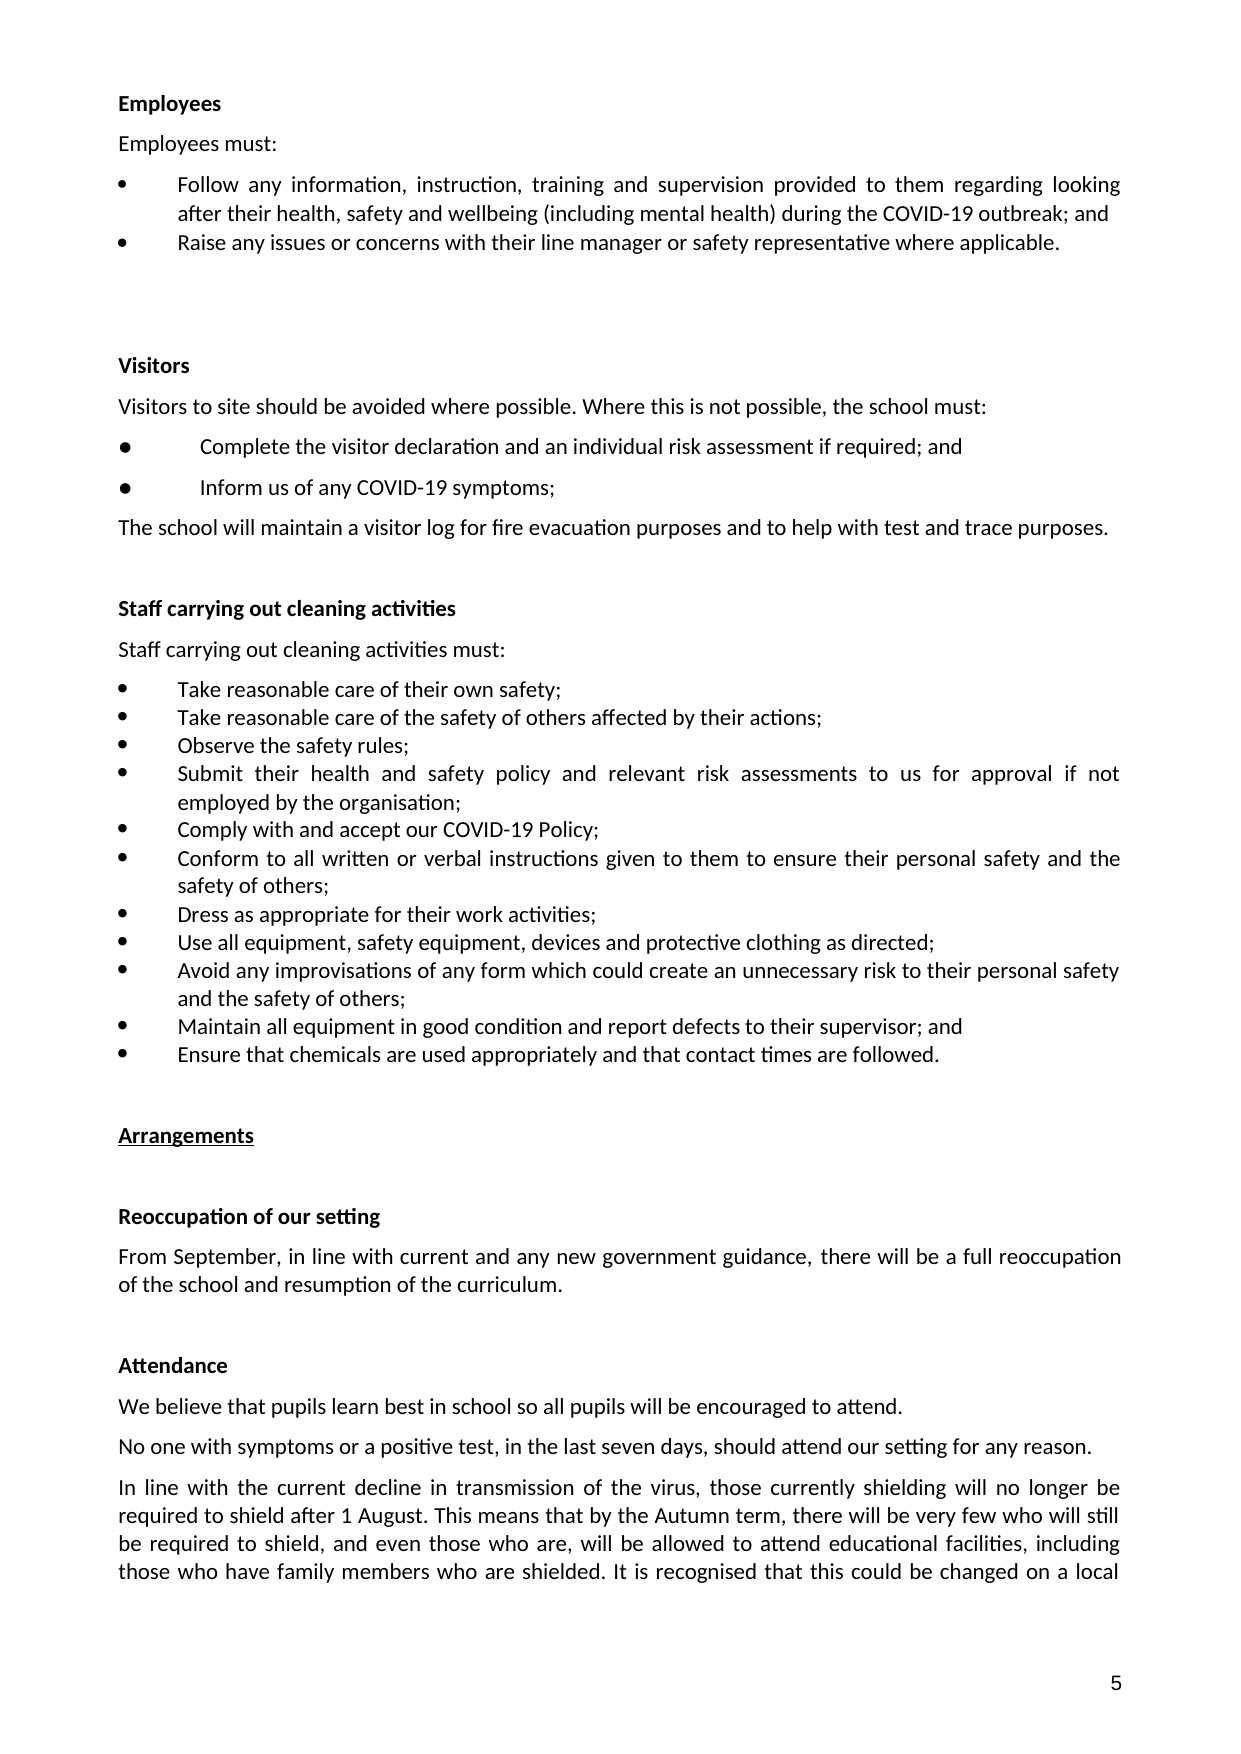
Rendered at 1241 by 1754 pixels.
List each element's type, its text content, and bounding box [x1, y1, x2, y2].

list Ensure that chemicals are used appropriately and that contact times are followed. [118, 1040, 1122, 1068]
list Follow any information, instruction, training and supervision provided to them regarding looking after their health, safety and wellbeing (including mental health) during the COVID-19 outbreak; and [118, 170, 1122, 227]
text Staff carrying out cleaning activities must: [118, 635, 1122, 663]
list Take reasonable care of the safety of others affected by their actions; [118, 703, 1122, 732]
list Avoid any improvisations of any form which could create an unnecessary risk to their personal safety and the safety of others; [118, 956, 1122, 1012]
text ● Inform us of any COVID-19 symptoms; [118, 473, 1122, 501]
list Observe the safety rules; [118, 732, 1122, 759]
list Submit their health and safety policy and relevant risk assessments to us for approval if not employed by the organisation; [118, 759, 1122, 816]
text Visitors to site should be avoided where possible. Where this is not possible, the school must: [118, 392, 1122, 420]
list Conform to all written or verbal instructions given to them to ensure their personal safety and the safety of others; [118, 844, 1122, 900]
list Maintain all equipment in good condition and report defects to their supervisor; and [118, 1012, 1122, 1040]
text Visitors [118, 351, 1122, 379]
text Employees [118, 89, 1122, 117]
list Dress as appropriate for their work activities; [118, 900, 1122, 928]
text Staff carrying out cleaning activities [118, 594, 1122, 622]
list Take reasonable care of their own safety; [118, 676, 1122, 703]
text Employees must: [118, 129, 1122, 157]
text ● Complete the visitor declaration and an individual risk assessment if required; and [118, 432, 1122, 460]
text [118, 1473, 1122, 1585]
list Raise any issues or concerns with their line manager or safety representative where applicable. [118, 228, 1122, 256]
text We believe that pupils learn best in school so all pupils will be encouraged to attend. [118, 1392, 1122, 1420]
list Use all equipment, safety equipment, devices and protective clothing as directed; [118, 928, 1122, 956]
text Reoccupation of our setting [118, 1202, 1122, 1230]
text From September, in line with current and any new government guidance, there will be a full reoccupation of the school and resumption of the curriculum. [118, 1242, 1122, 1298]
text Arrangements [118, 1121, 1122, 1149]
text Attendance [118, 1351, 1122, 1379]
list Comply with and accept our COVID-19 Policy; [118, 816, 1122, 844]
text The school will maintain a visitor log for fire evacuation purposes and to help with test and trace purposes. [118, 513, 1122, 541]
text No one with symptoms or a positive test, in the last seven days, should attend our setting for any reason. [118, 1432, 1122, 1461]
